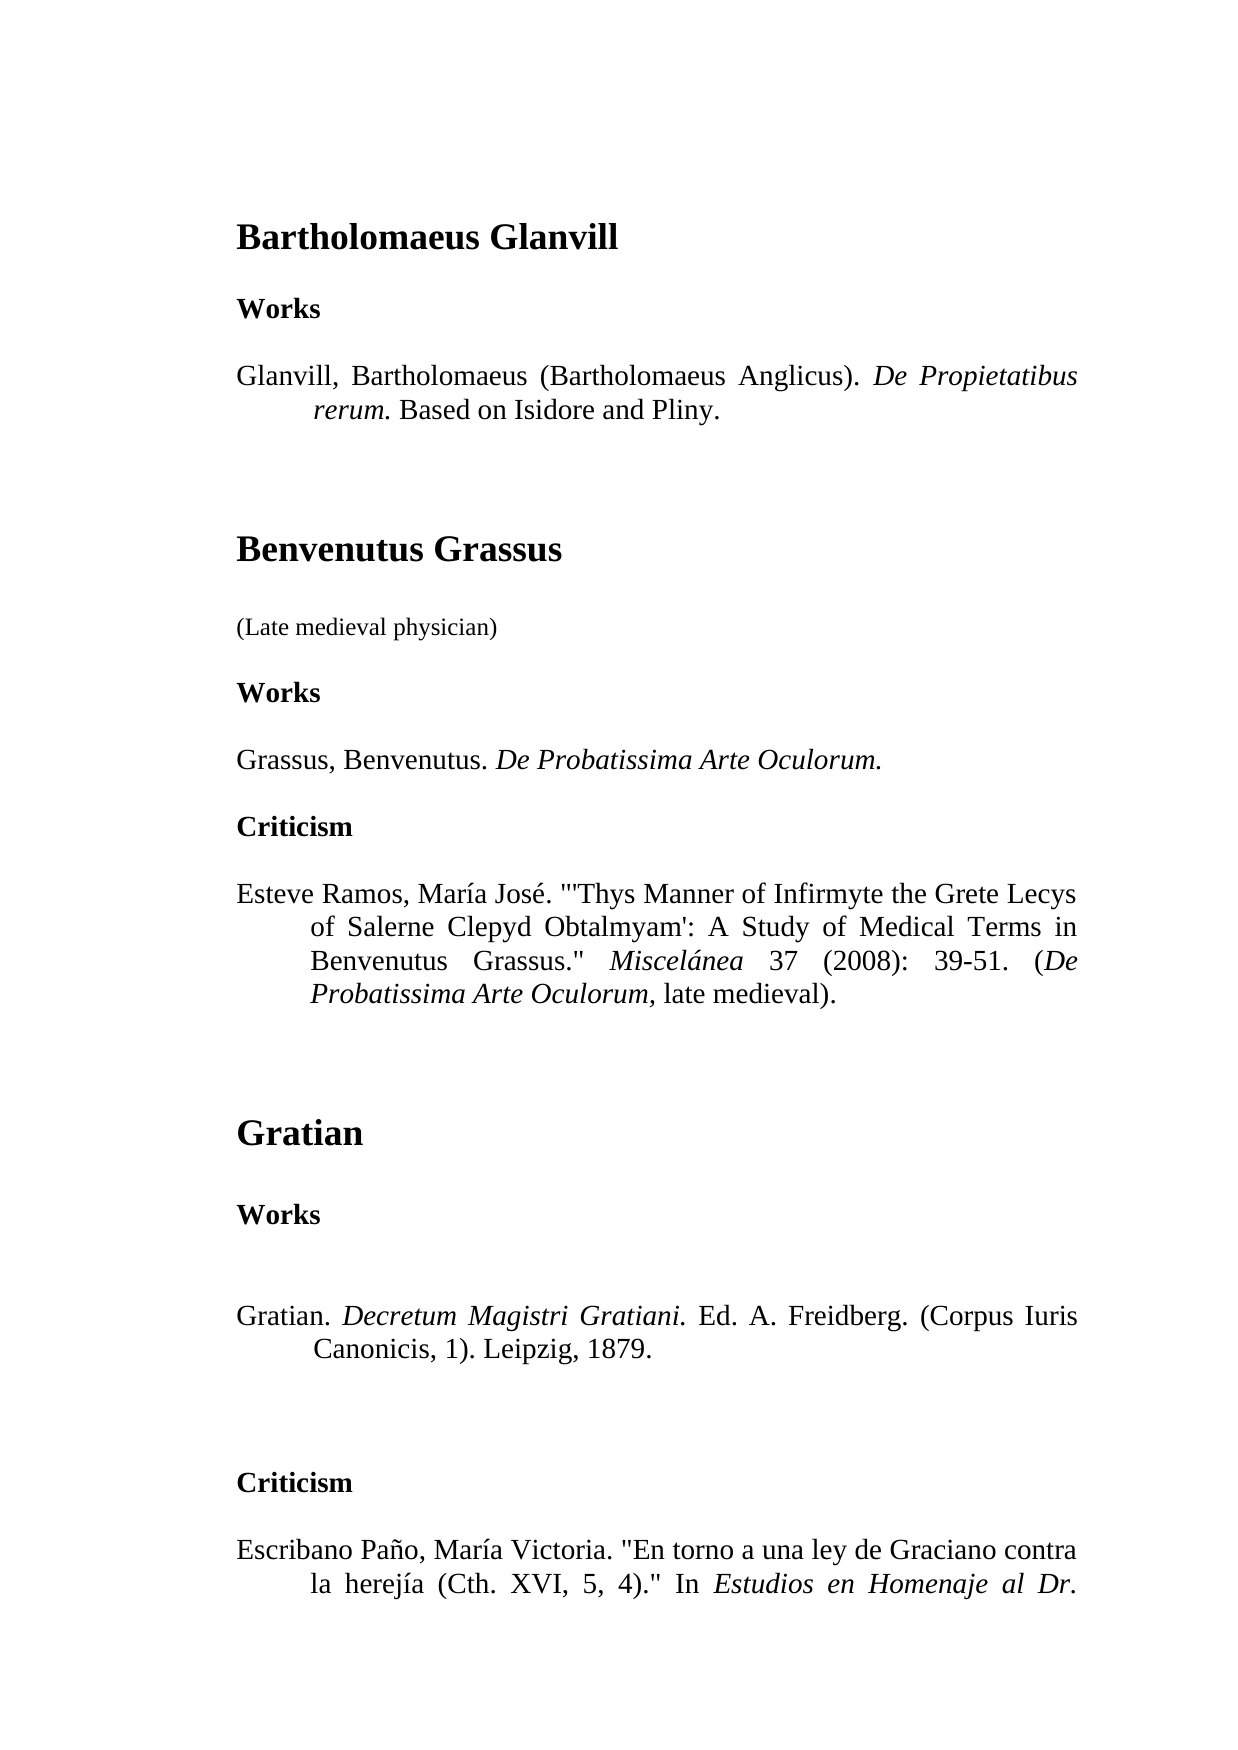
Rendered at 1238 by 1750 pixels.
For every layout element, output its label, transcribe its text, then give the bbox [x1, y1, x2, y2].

text Works [236, 1197, 1078, 1231]
text Criticism [236, 809, 1078, 842]
text Gratian [236, 1111, 1078, 1154]
text Criticism [236, 1465, 1078, 1499]
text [236, 1532, 1078, 1599]
text Works [236, 675, 1078, 708]
text Works [236, 291, 1078, 325]
text (Late medieval physician) [236, 612, 1078, 641]
text Grassus, Benvenutus. De Probatissima Arte Oculorum. [236, 742, 1078, 775]
text Glanvill, Bartholomaeus (Bartholomaeus Anglicus). De Propietatibus rerum. Based on Isidore and Pliny. [236, 358, 1078, 426]
text Bartholomaeus Glanvill [236, 215, 1078, 258]
text Benvenutus Grassus [236, 526, 1078, 569]
text Gratian. Decretum Magistri Gratiani. Ed. A. Freidberg. (Corpus Iuris Canonicis, 1). Leipzig, 1879. [236, 1298, 1078, 1365]
text Esteve Ramos, María José. "'Thys Manner of Infirmyte the Grete Lecys of Salerne Clepyd Obtalmyam': A Study of Medical Terms in Benvenutus Grassus." Miscelánea 37 (2008): 39-51. (De Probatissima Arte Oculorum, late medieval). [236, 876, 1078, 1010]
